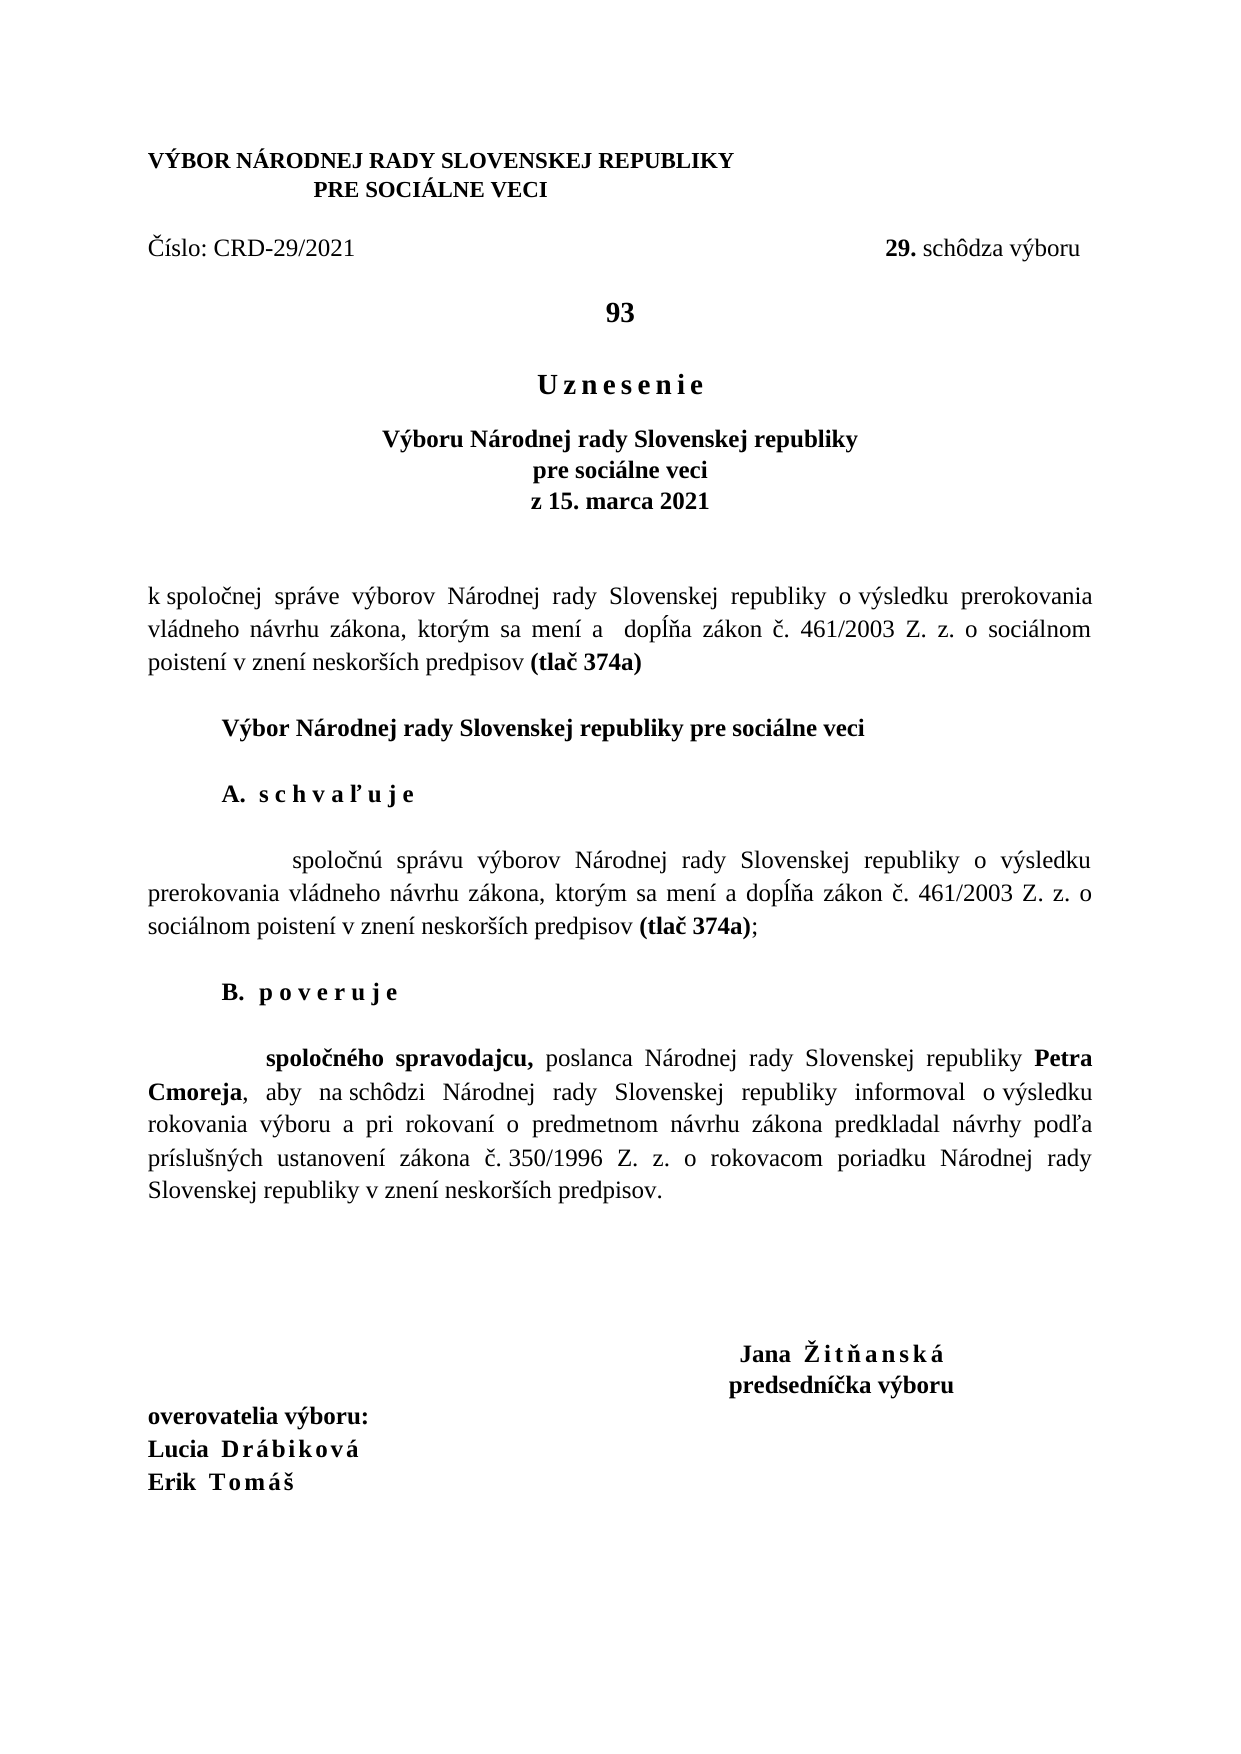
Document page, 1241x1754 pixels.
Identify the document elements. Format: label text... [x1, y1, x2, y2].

text pre sociálne veci [148, 176, 1093, 202]
text spoločného spravodajcu, poslanca Národnej rady Slovenskej republiky Petra Cmoreja, aby na schôdzi Národnej rady Slovenskej republiky informoval o výsledku rokovania výboru a pri rokovaní o predmetnom návrhu zákona predkladal návrhy podľa príslušných ustanovení zákona č. 350/1996 Z. z. o rokovacom poriadku Národnej rady Slovenskej republiky v znení neskorších predpisov. [148, 1043, 1093, 1204]
subtitle s c h v a ľ u j e [221, 779, 1093, 808]
text k spoločnej správe výborov Národnej rady Slovenskej republiky o výsledku prerokovania vládneho návrhu zákona, ktorým sa mení a dopĺňa zákon č. 461/2003 Z. z. o sociálnom poistení v znení neskorších predpisov (tlač 374a) [148, 581, 1093, 676]
text predsedníčka výboru [590, 1370, 1093, 1398]
text Lucia Drábiková [148, 1434, 1093, 1463]
text Uznesenie [148, 367, 1093, 401]
text Jana Žitňanská [590, 1339, 1093, 1367]
text Výbor Národnej rady Slovenskej republiky pre sociálne veci [221, 713, 1093, 742]
text spoločnú správu výborov Národnej rady Slovenskej republiky o výsledku prerokovania vládneho návrhu zákona, ktorým sa mení a dopĺňa zákon č. 461/2003 Z. z. o sociálnom poistení v znení neskorších predpisov (tlač 374a); [148, 845, 1093, 940]
text Výbor Národnej rady Slovenskej republiky [148, 148, 1093, 174]
text Číslo: CRD-29/2021 29. schôdza výboru [148, 233, 1093, 262]
text 93 [148, 295, 1093, 328]
list p o v e r u j e [221, 977, 1093, 1006]
text overovatelia výboru: [148, 1401, 1093, 1429]
text Výboru Národnej rady Slovenskej republiky [148, 424, 1093, 453]
text z 15. marca 2021 [148, 486, 1093, 515]
text pre sociálne veci [148, 455, 1093, 484]
text Erik Tomáš [148, 1467, 1093, 1496]
